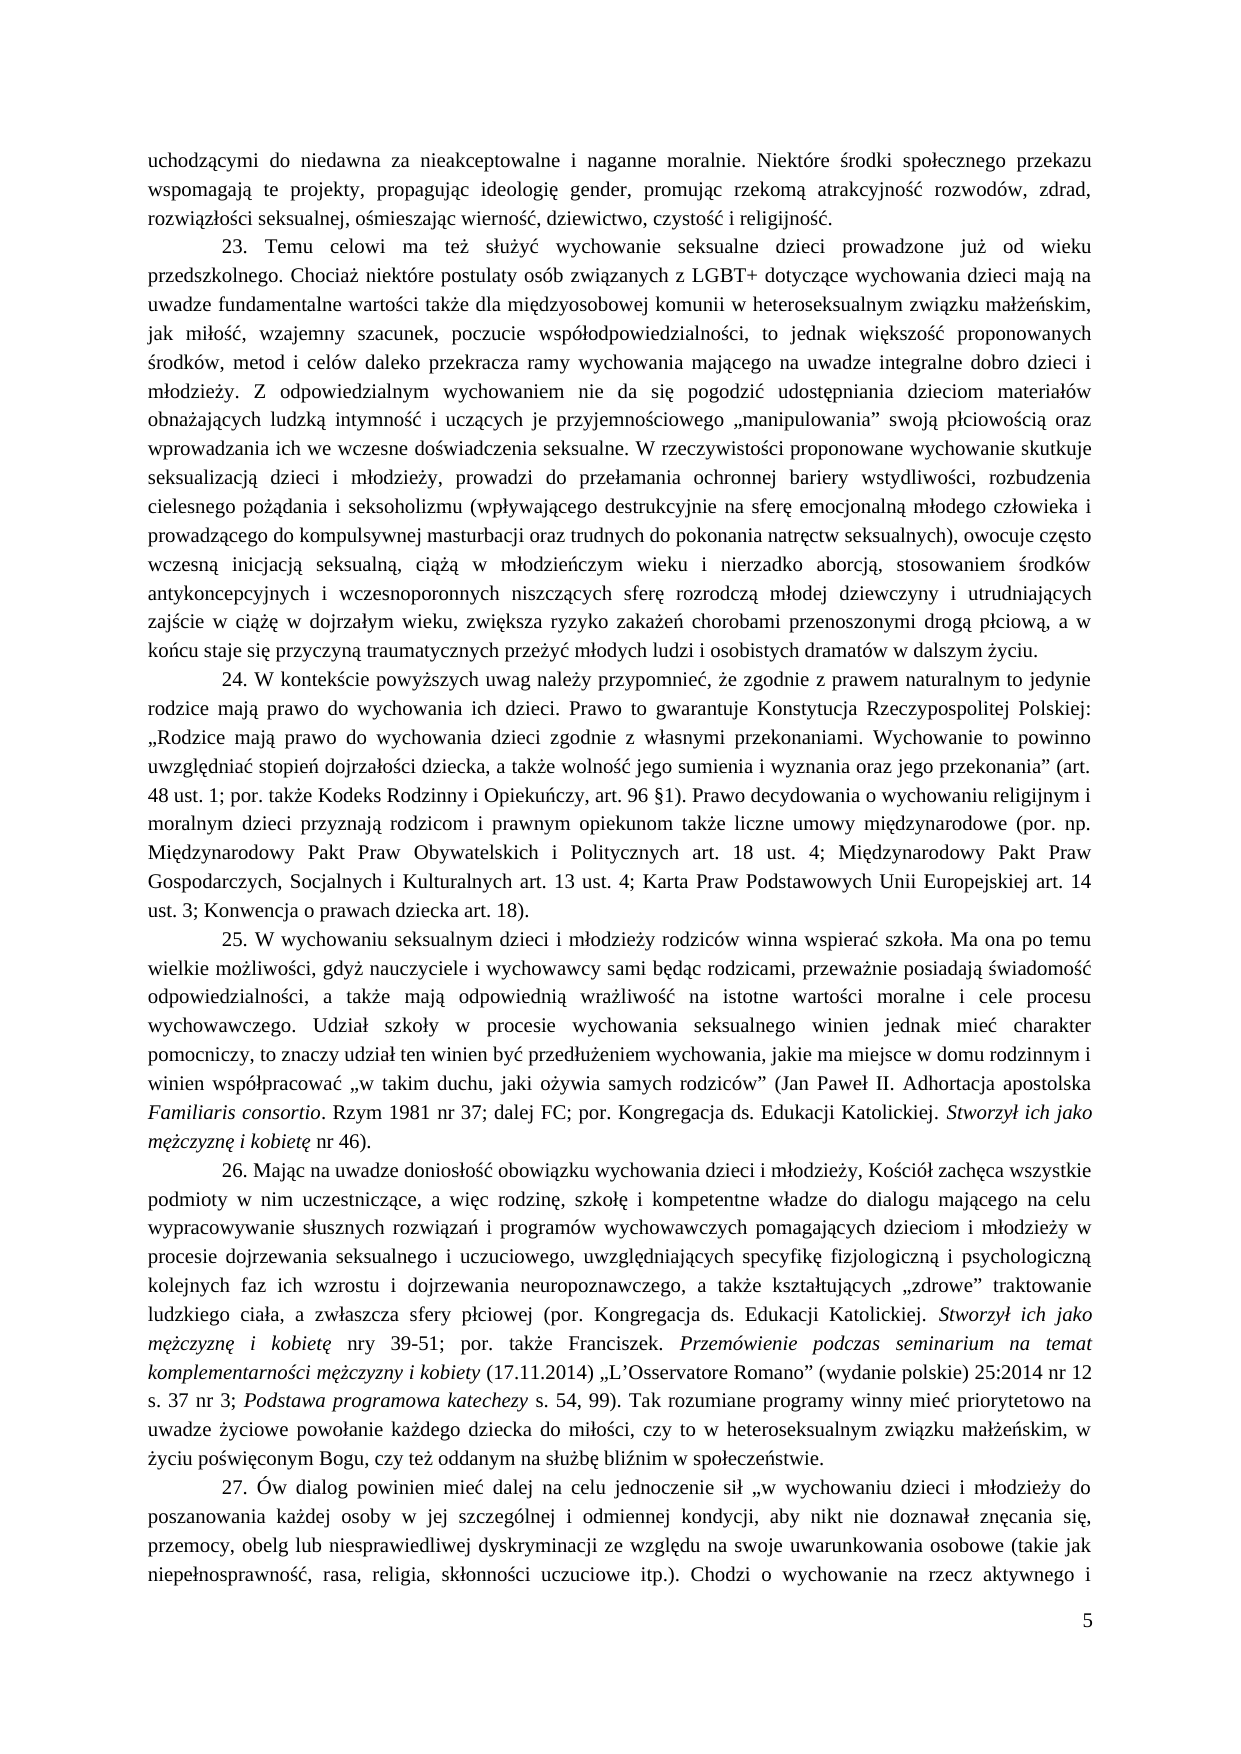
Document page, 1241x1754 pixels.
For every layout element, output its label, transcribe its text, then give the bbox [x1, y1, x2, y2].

text 24. W kontekście powyższych uwag należy przypomnieć, że zgodnie z prawem naturalnym to jedynie rodzice mają prawo do wychowania ich dzieci. Prawo to gwarantuje Konstytucja Rzeczypospolitej Polskiej: „Rodzice mają prawo do wychowania dzieci zgodnie z własnymi przekonaniami. Wychowanie to powinno uwzględniać stopień dojrzałości dziecka, a także wolność jego sumienia i wyznania oraz jego przekonania” (art. 48 ust. 1; por. także Kodeks Rodzinny i Opiekuńczy, art. 96 §1). Prawo decydowania o wychowaniu religijnym i moralnym dzieci przyznają rodzicom i prawnym opiekunom także liczne umowy międzynarodowe (por. np. Międzynarodowy Pakt Praw Obywatelskich i Politycznych art. 18 ust. 4; Międzynarodowy Pakt Praw Gospodarczych, Socjalnych i Kulturalnych art. 13 ust. 4; Karta Praw Podstawowych Unii Europejskiej art. 14 ust. 3; Konwencja o prawach dziecka art. 18). [148, 667, 1092, 922]
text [148, 1475, 1092, 1586]
text 25. W wychowaniu seksualnym dzieci i młodzieży rodziców winna wspierać szkoła. Ma ona po temu wielkie możliwości, gdyż nauczyciele i wychowawcy sami będąc rodzicami, przeważnie posiadają świadomość odpowiedzialności, a także mają odpowiednią wrażliwość na istotne wartości moralne i cele procesu wychowawczego. Udział szkoły w procesie wychowania seksualnego winien jednak mieć charakter pomocniczy, to znaczy udział ten winien być przedłużeniem wychowania, jakie ma miejsce w domu rodzinnym i winien współpracować „w takim duchu, jaki ożywia samych rodziców” (Jan Paweł II. Adhortacja apostolska Familiaris consortio. Rzym 1981 nr 37; dalej FC; por. Kongregacja ds. Edukacji Katolickiej. Stworzył ich jako mężczyznę i kobietę nr 46). [148, 927, 1092, 1153]
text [148, 148, 1092, 229]
text 23. Temu celowi ma też służyć wychowanie seksualne dzieci prowadzone już od wieku przedszkolnego. Chociaż niektóre postulaty osób związanych z LGBT+ dotyczące wychowania dzieci mają na uwadze fundamentalne wartości także dla międzyosobowej komunii w heteroseksualnym związku małżeńskim, jak miłość, wzajemny szacunek, poczucie współodpowiedzialności, to jednak większość proponowanych środków, metod i celów daleko przekracza ramy wychowania mającego na uwadze integralne dobro dzieci i młodzieży. Z odpowiedzialnym wychowaniem nie da się pogodzić udostępniania dzieciom materiałów obnażających ludzką intymność i uczących je przyjemnościowego „manipulowania” swoją płciowością oraz wprowadzania ich we wczesne doświadczenia seksualne. W rzeczywistości proponowane wychowanie skutkuje seksualizacją dzieci i młodzieży, prowadzi do przełamania ochronnej bariery wstydliwości, rozbudzenia cielesnego pożądania i seksoholizmu (wpływającego destrukcyjnie na sferę emocjonalną młodego człowieka i prowadzącego do kompulsywnej masturbacji oraz trudnych do pokonania natręctw seksualnych), owocuje często wczesną inicjacją seksualną, ciążą w młodzieńczym wieku i nierzadko aborcją, stosowaniem środków antykoncepcyjnych i wczesnoporonnych niszczących sferę rozrodczą młodej dziewczyny i utrudniających zajście w ciążę w dojrzałym wieku, zwiększa ryzyko zakażeń chorobami przenoszonymi drogą płciową, a w końcu staje się przyczyną traumatycznych przeżyć młodych ludzi i osobistych dramatów w dalszym życiu. [148, 234, 1092, 662]
text 26. Mając na uwadze doniosłość obowiązku wychowania dzieci i młodzieży, Kościół zachęca wszystkie podmioty w nim uczestniczące, a więc rodzinę, szkołę i kompetentne władze do dialogu mającego na celu wypracowywanie słusznych rozwiązań i programów wychowawczych pomagających dzieciom i młodzieży w procesie dojrzewania seksualnego i uczuciowego, uwzględniających specyfikę fizjologiczną i psychologiczną kolejnych faz ich wzrostu i dojrzewania neuropoznawczego, a także kształtujących „zdrowe” traktowanie ludzkiego ciała, a zwłaszcza sfery płciowej (por. Kongregacja ds. Edukacji Katolickiej. Stworzył ich jako mężczyznę i kobietę nry 39-51; por. także Franciszek. Przemówienie podczas seminarium na temat komplementarności mężczyzny i kobiety (17.11.2014) „L’Osservatore Romano” (wydanie polskie) 25:2014 nr 12 s. 37 nr 3; Podstawa programowa katechezy s. 54, 99). Tak rozumiane programy winny mieć priorytetowo na uwadze życiowe powołanie każdego dziecka do miłości, czy to w heteroseksualnym związku małżeńskim, w życiu poświęconym Bogu, czy też oddanym na służbę bliźnim w społeczeństwie. [148, 1158, 1092, 1470]
